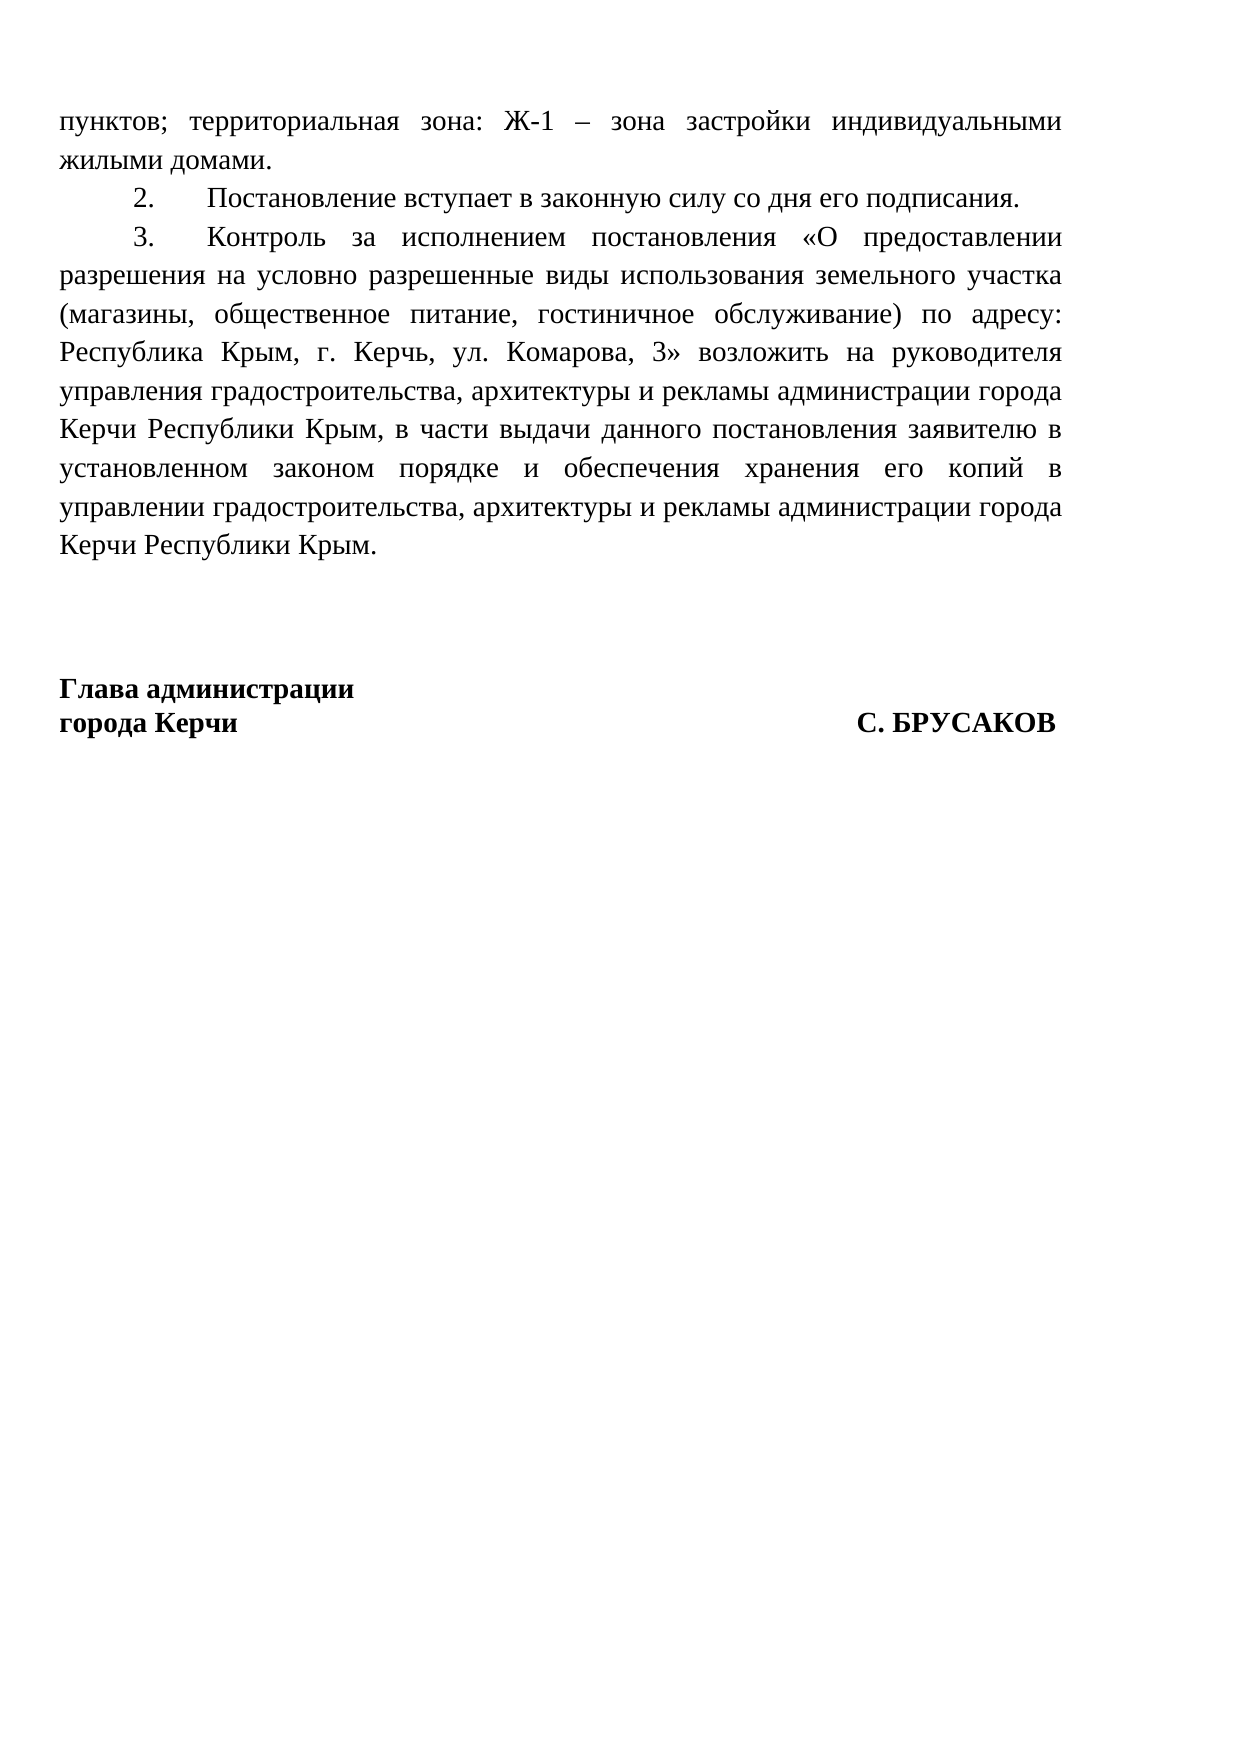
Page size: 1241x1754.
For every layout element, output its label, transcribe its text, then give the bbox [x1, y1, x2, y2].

list Постановление вступает в законную силу со дня его подписания. [59, 180, 1063, 214]
text Глава администрации [59, 671, 1063, 705]
text города Керчи С. БРУСАКОВ [59, 705, 1063, 738]
list Контроль за исполнением постановления «О предоставлении разрешения на условно разрешенные виды использования земельного участка (магазины, общественное питание, гостиничное обслуживание) по адресу: Республика Крым, г. Керчь, ул. Комарова, 3» возложить на руководителя управления градостроительства, архитектуры и рекламы администрации города Керчи Республики Крым, в части выдачи данного постановления заявителю в установленном законом порядке и обеспечения хранения его копий в управлении градостроительства, архитектуры и рекламы администрации города Керчи Республики Крым. [59, 219, 1063, 561]
